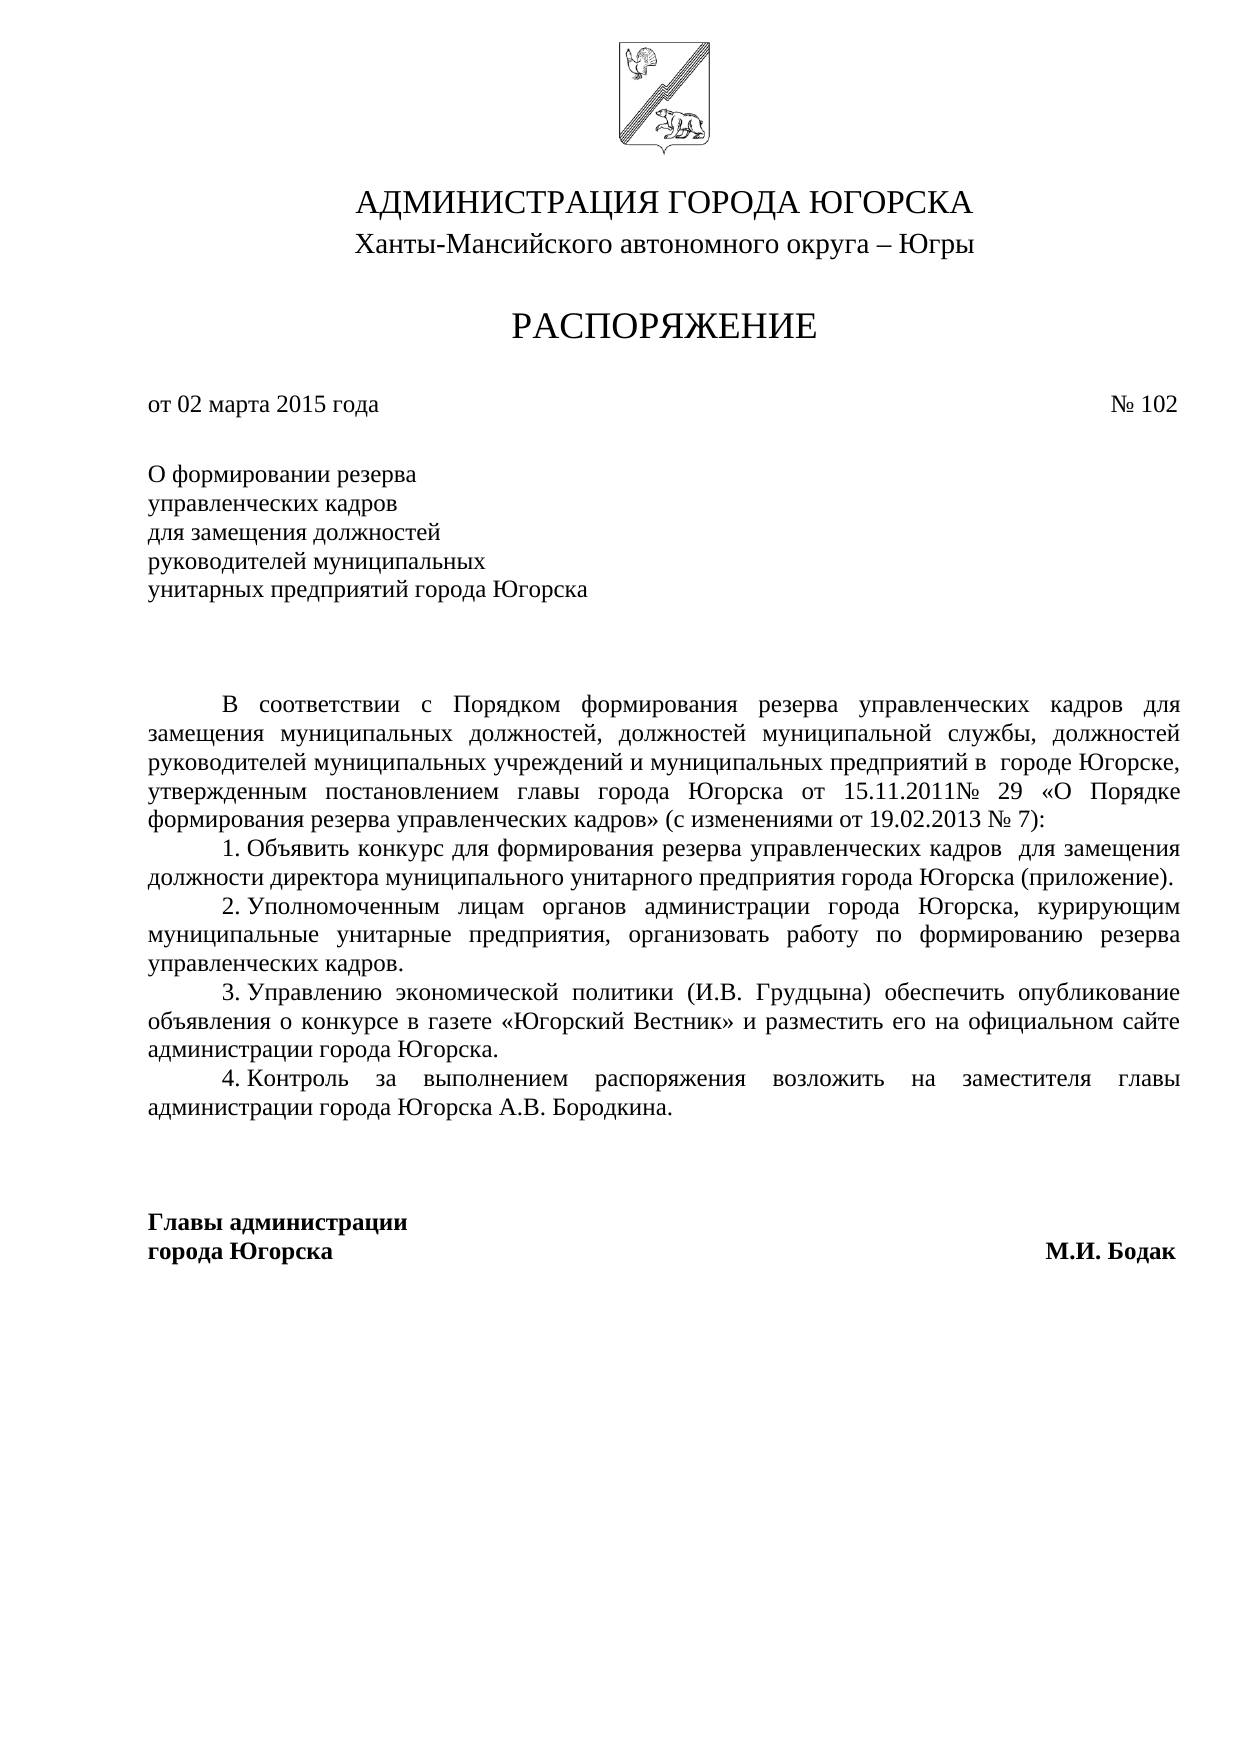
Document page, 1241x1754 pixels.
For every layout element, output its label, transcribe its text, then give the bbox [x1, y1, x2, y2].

text управленческих кадров [148, 488, 1181, 517]
text 4. Контроль за выполнением распоряжения возложить на заместителя главы администрации города Югорска А.В. Бородкина. [148, 1063, 1181, 1121]
text 3. Управлению экономической политики (И.В. Грудцына) обеспечить опубликование объявления о конкурсе в газете «Югорский Вестник» и разместить его на официальном сайте администрации города Югорска. [148, 977, 1181, 1063]
text РАСПОРЯЖЕНИЕ [148, 303, 1181, 346]
text от 02 марта 2015 года № 102 [148, 389, 1181, 418]
text О формировании резерва [148, 459, 1181, 488]
text Ханты-Мансийского автономного округа – Югры [148, 227, 1181, 260]
text 2. Уполномоченным лицам органов администрации города Югорска, курирующим муниципальные унитарные предприятия, организовать работу по формированию резерва управленческих кадров. [148, 891, 1181, 977]
subtitle АДМИНИСТРАЦИЯ ГОРОДА ЮГОРСКА [148, 182, 1181, 220]
text для замещения должностей [148, 517, 1181, 546]
text 1. Объявить конкурс для формирования резерва управленческих кадров для замещения должности директора муниципального унитарного предприятия города Югорска (приложение). [148, 833, 1181, 891]
text города Югорска М.И. Бодак [148, 1236, 1181, 1264]
text Главы администрации [148, 1207, 1181, 1236]
picture [618, 41, 711, 157]
text руководителей муниципальных [148, 546, 1181, 574]
text В соответствии с Порядком формирования резерва управленческих кадров для замещения муниципальных должностей, должностей муниципальной службы, должностей руководителей муниципальных учреждений и муниципальных предприятий в городе Югорске, утвержденным постановлением главы города Югорска от 15.11.2011№ 29 «О Порядке формирования резерва управленческих кадров» (с изменениями от 19.02.2013 № 7): [148, 689, 1181, 833]
text унитарных предприятий города Югорска [148, 574, 1181, 603]
